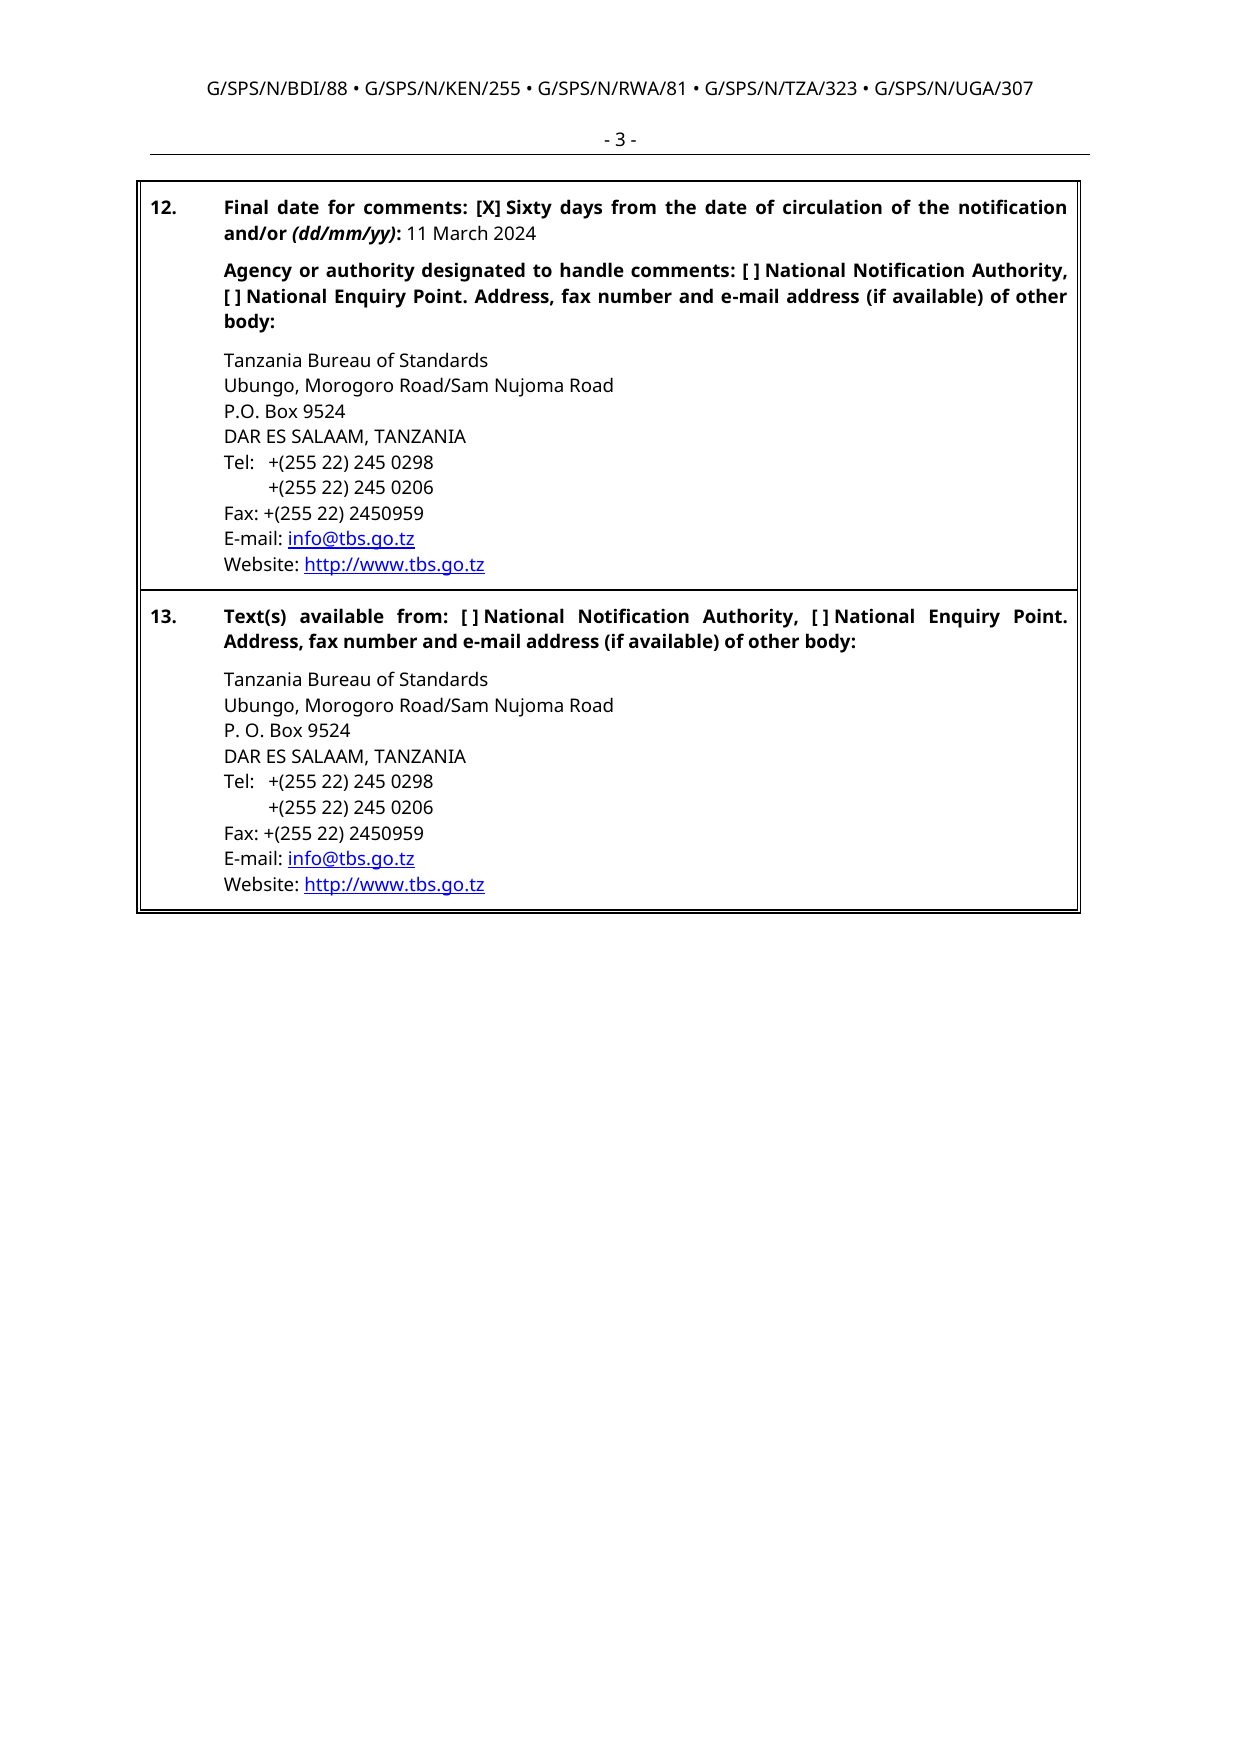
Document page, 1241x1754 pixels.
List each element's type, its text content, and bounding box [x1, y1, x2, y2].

table_cell Text(s) available from: [ ] National Notification Authority, [ ] National Enquiry Point. Address, fax number and e-mail address (if available) of other body: Tanzania Bureau of Standards Ubungo, Morogoro Road/Sam Nujoma Road P. O. Box 9524 DAR ES SALAAM, TANZANIA Tel: +(255 22) 245 0298 +(255 22) 245 0206 Fax: +(255 22) 2450959 E-mail: info@tbs.go.tz Website: http://www.tbs.go.tz [212, 591, 1077, 909]
table_cell 13. [141, 591, 212, 909]
table_cell 12. [141, 182, 212, 589]
table_cell Final date for comments: [X] Sixty days from the date of circulation of the notification and/or (dd/mm/yy): 11 March 2024 Agency or authority designated to handle comments: [ ] National Notification Authority, [ ] National Enquiry Point. Address, fax number and e-mail address (if available) of other body: Tanzania Bureau of Standards Ubungo, Morogoro Road/Sam Nujoma Road P.O. Box 9524 DAR ES SALAAM, TANZANIA Tel: +(255 22) 245 0298 +(255 22) 245 0206 Fax: +(255 22) 2450959 E-mail: info@tbs.go.tz Website: http://www.tbs.go.tz [212, 182, 1077, 589]
